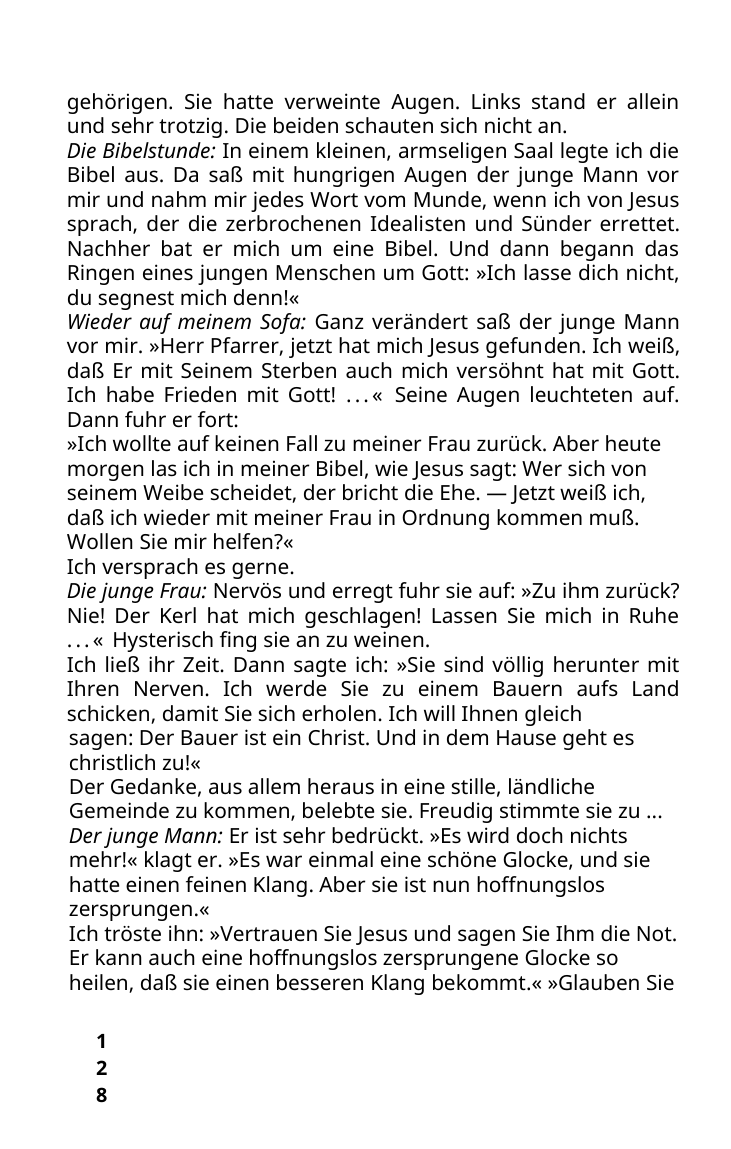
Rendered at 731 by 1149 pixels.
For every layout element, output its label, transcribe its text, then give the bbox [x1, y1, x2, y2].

text Ich versprach es gerne. [67, 554, 730, 579]
text Der junge Mann: Er ist sehr bedrückt. »Es wird doch nichts mehr!« klagt er. »Es war einmal eine schöne Glocke, und sie hatte einen feinen Klang. Aber sie ist nun hoffnungslos zersprungen.« [69, 824, 680, 922]
text Die junge Frau: Nervös und erregt fuhr sie auf: »Zu ihm zurück? Nie! Der Kerl hat mich geschlagen! Lassen Sie mich in Ruhe ...« Hysterisch fing sie an zu weinen. [67, 579, 680, 652]
text Die Bibelstunde: In einem kleinen, armseligen Saal legte ich die Bibel aus. Da saß mit hungrigen Augen der junge Mann vor mir und nahm mir jedes Wort vom Munde, wenn ich von Jesus sprach, der die zerbrochenen Idealisten und Sünder errettet. Nachher bat er mich um eine Bibel. Und dann begann das Ringen eines jungen Menschen um Gott: »Ich lasse dich nicht, du segnest mich denn!« [67, 138, 680, 310]
text »Ich wollte auf keinen Fall zu meiner Frau zurück. Aber heute morgen las ich in meiner Bibel, wie Jesus sagt: Wer sich von seinem Weibe scheidet, der bricht die Ehe. — Jetzt weiß ich, daß ich wieder mit meiner Frau in Ordnung kommen muß. Wollen Sie mir helfen?« [67, 432, 680, 554]
text Der Gedanke, aus allem heraus in eine stille, ländliche Gemeinde zu kommen, belebte sie. Freudig stimmte sie zu ... [69, 775, 680, 824]
text Wieder auf meinem Sofa: Ganz verändert saß der junge Mann vor mir. »Herr Pfarrer, jetzt hat mich Jesus gefunden. Ich weiß, daß Er mit Seinem Sterben auch mich versöhnt hat mit Gott. Ich habe Frieden mit Gott! ...« Seine Augen leuchteten auf. Dann fuhr er fort: [67, 310, 680, 432]
text sagen: Der Bauer ist ein Christ. Und in dem Hause geht es christlich zu!« [69, 726, 680, 775]
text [69, 922, 680, 995]
text Ich ließ ihr Zeit. Dann sagte ich: »Sie sind völlig herunter mit Ihren Nerven. Ich werde Sie zu einem Bauern aufs Land schicken, damit Sie sich erholen. Ich will Ihnen gleich [67, 652, 680, 726]
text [67, 89, 680, 138]
